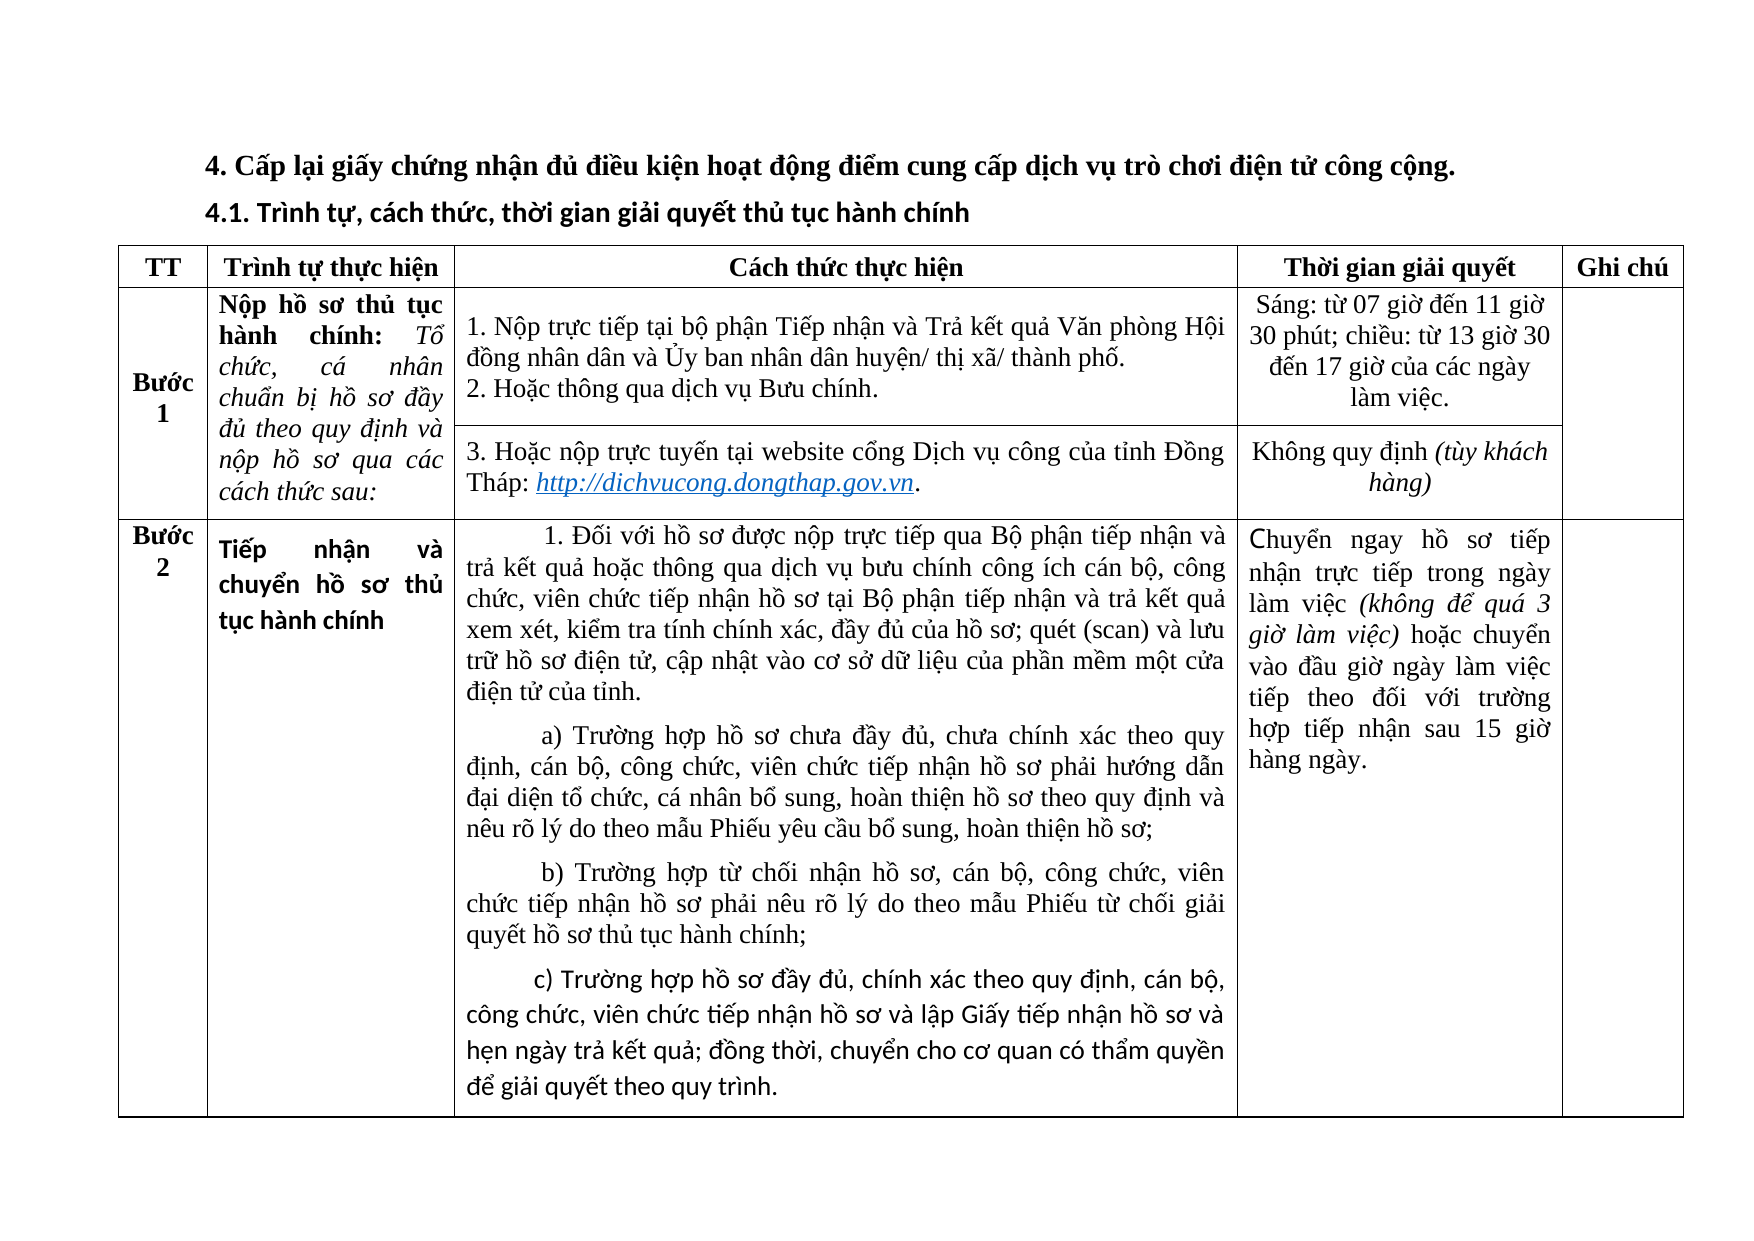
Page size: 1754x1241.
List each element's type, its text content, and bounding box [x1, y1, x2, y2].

table_header TT [119, 246, 207, 287]
text 4.1. Trình tự, cách thức, thời gian giải quyết thủ tục hành chính [130, 194, 1606, 229]
table_header Cách thức thực hiện [455, 246, 1237, 287]
table_cell Không quy định (tùy khách hàng) [1238, 426, 1562, 518]
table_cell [208, 520, 454, 1116]
table_header Thời gian giải quyết [1238, 246, 1562, 287]
table_cell Sáng: từ 07 giờ đến 11 giờ 30 phút; chiều: từ 13 giờ 30 đến 17 giờ của các ngày làm việc. [1238, 288, 1562, 425]
table_cell Bước 2 [119, 520, 207, 1116]
table_cell Bước 1 [119, 288, 207, 518]
table_cell 1. Nộp trực tiếp tại bộ phận Tiếp nhận và Trả kết quả Văn phòng Hội đồng nhân dân và Ủy ban nhân dân huyện/ thị xã/ thành phố. 2. Hoặc thông qua dịch vụ Bưu chính. [455, 288, 1237, 425]
table_cell Chuyển ngay hồ sơ tiếp nhận trực tiếp trong ngày làm việc (không để quá 3 giờ làm việc) hoặc chuyển vào đầu giờ ngày làm việc tiếp theo đối với trường hợp tiếp nhận sau 15 giờ hàng ngày. [1238, 520, 1562, 1116]
table_cell [1563, 520, 1683, 1116]
table_cell [1563, 288, 1683, 518]
text 4. Cấp lại giấy chứng nhận đủ điều kiện hoạt động điểm cung cấp dịch vụ trò chơi điện tử công cộng. [205, 148, 1606, 181]
table_cell 1. Đối với hồ sơ được nộp trực tiếp qua Bộ phận tiếp nhận và trả kết quả hoặc thông qua dịch vụ bưu chính công ích cán bộ, công chức, viên chức tiếp nhận hồ sơ tại Bộ phận tiếp nhận và trả kết quả xem xét, kiểm tra tính chính xác, đầy đủ của hồ sơ; quét (scan) và lưu trữ hồ sơ điện tử, cập nhật vào cơ sở dữ liệu của phần mềm một cửa điện tử của tỉnh. a) Trường hợp hồ sơ chưa đầy đủ, chưa chính xác theo quy định, cán bộ, công chức, viên chức tiếp nhận hồ sơ phải hướng dẫn đại diện tổ chức, cá nhân bổ sung, hoàn thiện hồ sơ theo quy định và nêu rõ lý do theo mẫu Phiếu yêu cầu bổ sung, hoàn thiện hồ sơ; b) Trường hợp từ chối nhận hồ sơ, cán bộ, công chức, viên chức tiếp nhận hồ sơ phải nêu rõ lý do theo mẫu Phiếu từ chối giải quyết hồ sơ thủ tục hành chính; c) Trường hợp hồ sơ đầy đủ, chính xác theo quy định, cán bộ, công chức, viên chức tiếp nhận hồ sơ và lập Giấy tiếp nhận hồ sơ và hẹn ngày trả kết quả; đồng thời, chuyển cho cơ quan có thẩm quyền để giải quyết theo quy trình. [455, 520, 1237, 1116]
table_cell 3. Hoặc nộp trực tuyến tại website cổng Dịch vụ công của tỉnh Đồng Tháp: http://dichvucong.dongthap.gov.vn. [455, 426, 1237, 518]
table_header Ghi chú [1563, 246, 1683, 287]
table_cell Nộp hồ sơ thủ tục hành chính: Tổ chức, cá nhân chuẩn bị hồ sơ đầy đủ theo quy định và nộp hồ sơ qua các cách thức sau: [208, 288, 454, 518]
table_header Trình tự thực hiện [208, 246, 454, 287]
